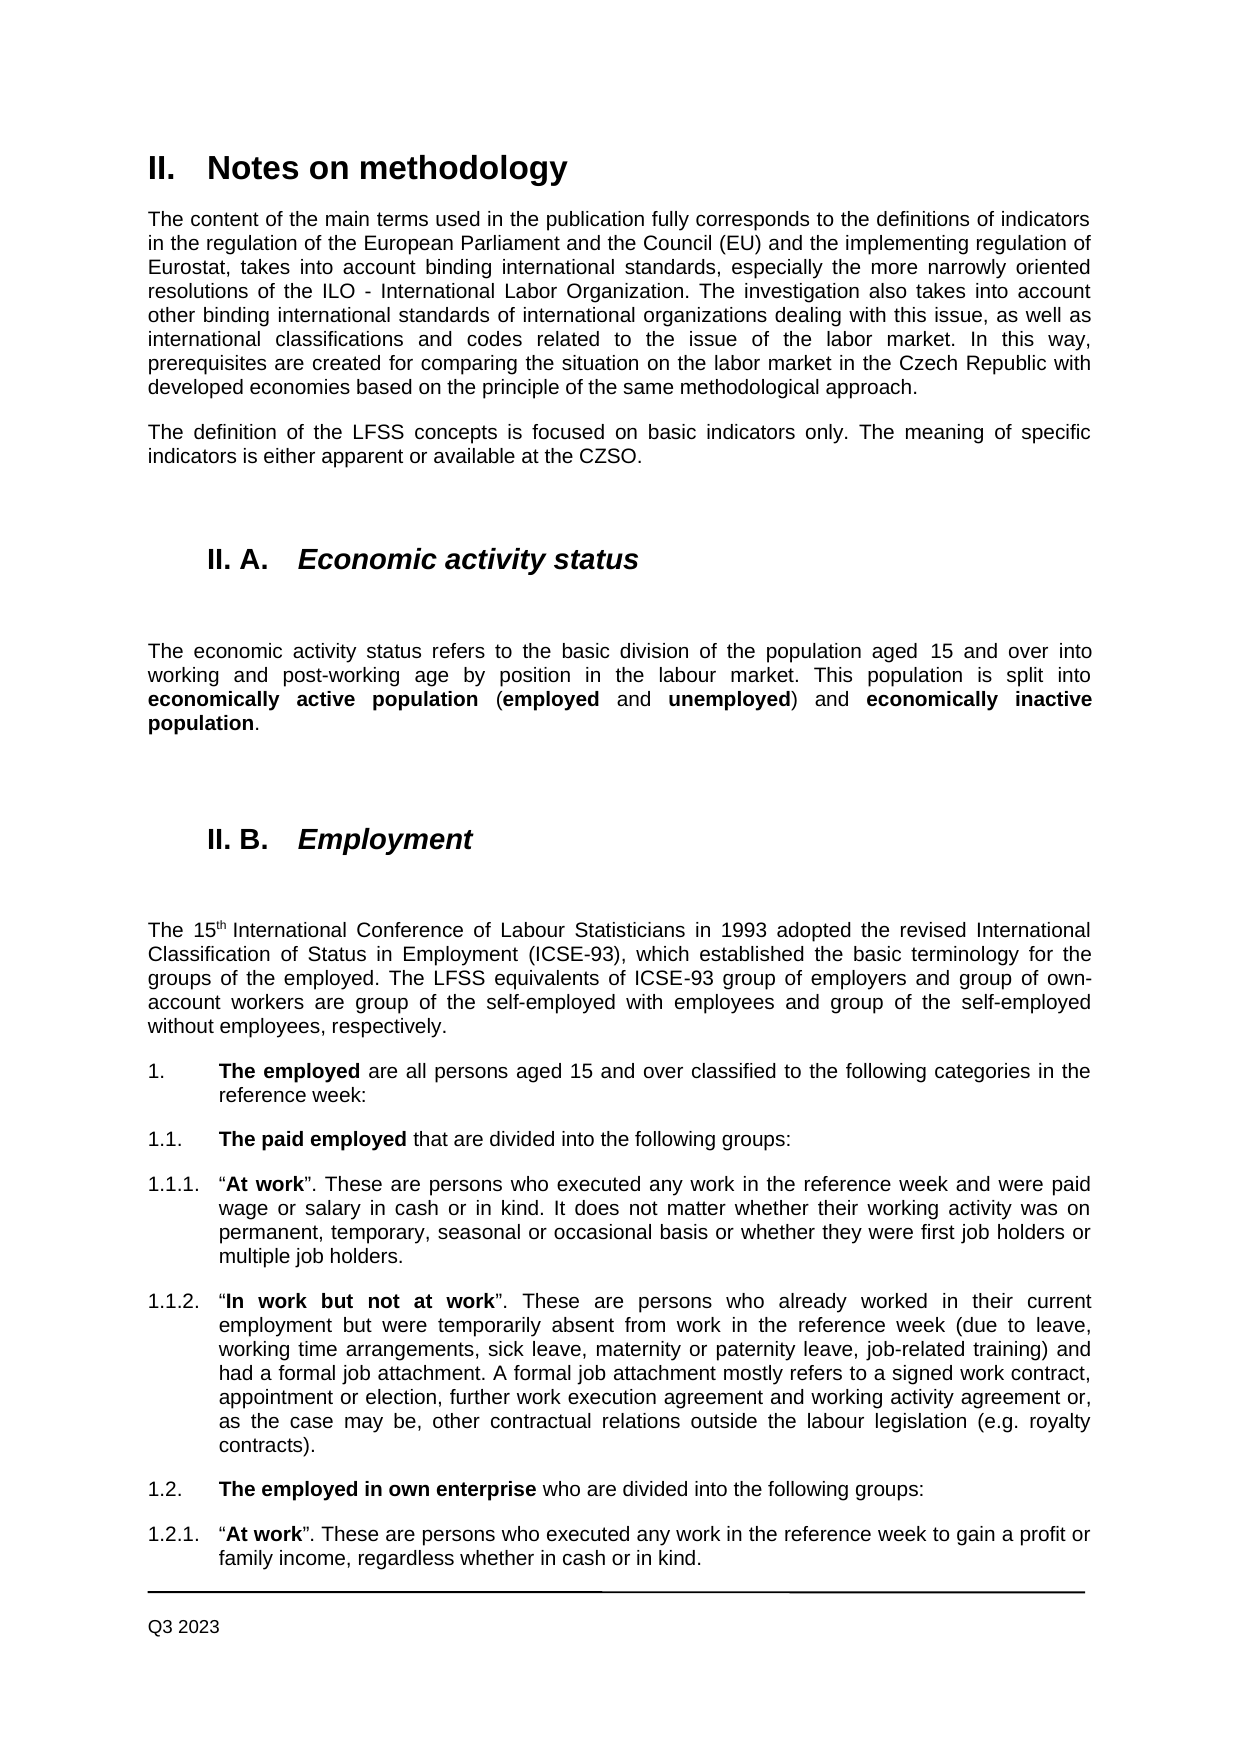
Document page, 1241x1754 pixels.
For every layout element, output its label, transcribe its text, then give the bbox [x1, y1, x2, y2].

text The definition of the LFSS concepts is focused on basic indicators only. The meaning of specific indicators is either apparent or available at the CZSO. [148, 419, 1092, 467]
list Economic activity status [207, 542, 1092, 576]
text The economic activity status refers to the basic division of the population aged 15 and over into working and post-working age by position in the labour market. This population is split into economically active population (employed and unemployed) and economically inactive population. [148, 638, 1092, 734]
text 1.2. The employed in own enterprise who are divided into the following groups: [148, 1477, 1092, 1501]
text 1.1. The paid employed that are divided into the following groups: [148, 1127, 1092, 1151]
list Employment [207, 822, 1092, 855]
text 1.1.1. “At work”. These are persons who executed any work in the reference week and were paid wage or salary in cash or in kind. It does not matter whether their working activity was on permanent, temporary, seasonal or occasional basis or whether they were first job holders or multiple job holders. [148, 1172, 1092, 1268]
text 1.1.2. “In work but not at work”. These are persons who already worked in their current employment but were temporarily absent from work in the reference week (due to leave, working time arrangements, sick leave, maternity or paternity leave, job-related training) and had a formal job attachment. A formal job attachment mostly refers to a signed work contract, appointment or election, further work execution agreement and working activity agreement or, as the case may be, other contractual relations outside the labour legislation (e.g. royalty contracts). [148, 1289, 1092, 1456]
text 1.2.1. “At work”. These are persons who executed any work in the reference week to gain a profit or family income, regardless whether in cash or in kind. [148, 1522, 1092, 1570]
text The 15th International Conference of Labour Statisticians in 1993 adopted the revised International Classification of Status in Employment (ICSE-93), which established the basic terminology for the groups of the employed. The LFSS equivalents of ICSE-93 group of employers and group of own-account workers are group of the self-employed with employees and group of the self-employed without employees, respectively. [148, 918, 1092, 1038]
text 1. The employed are all persons aged 15 and over classified to the following categories in the reference week: [148, 1058, 1092, 1106]
list Notes on methodology [148, 148, 1092, 186]
text The content of the main terms used in the publication fully corresponds to the definitions of indicators in the regulation of the European Parliament and the Council (EU) and the implementing regulation of Eurostat, takes into account binding international standards, especially the more narrowly oriented resolutions of the ILO - International Labor Organization. The investigation also takes into account other binding international standards of international organizations dealing with this issue, as well as international classifications and codes related to the issue of the labor market. In this way, prerequisites are created for comparing the situation on the labor market in the Czech Republic with developed economies based on the principle of the same methodological approach. [148, 207, 1092, 399]
